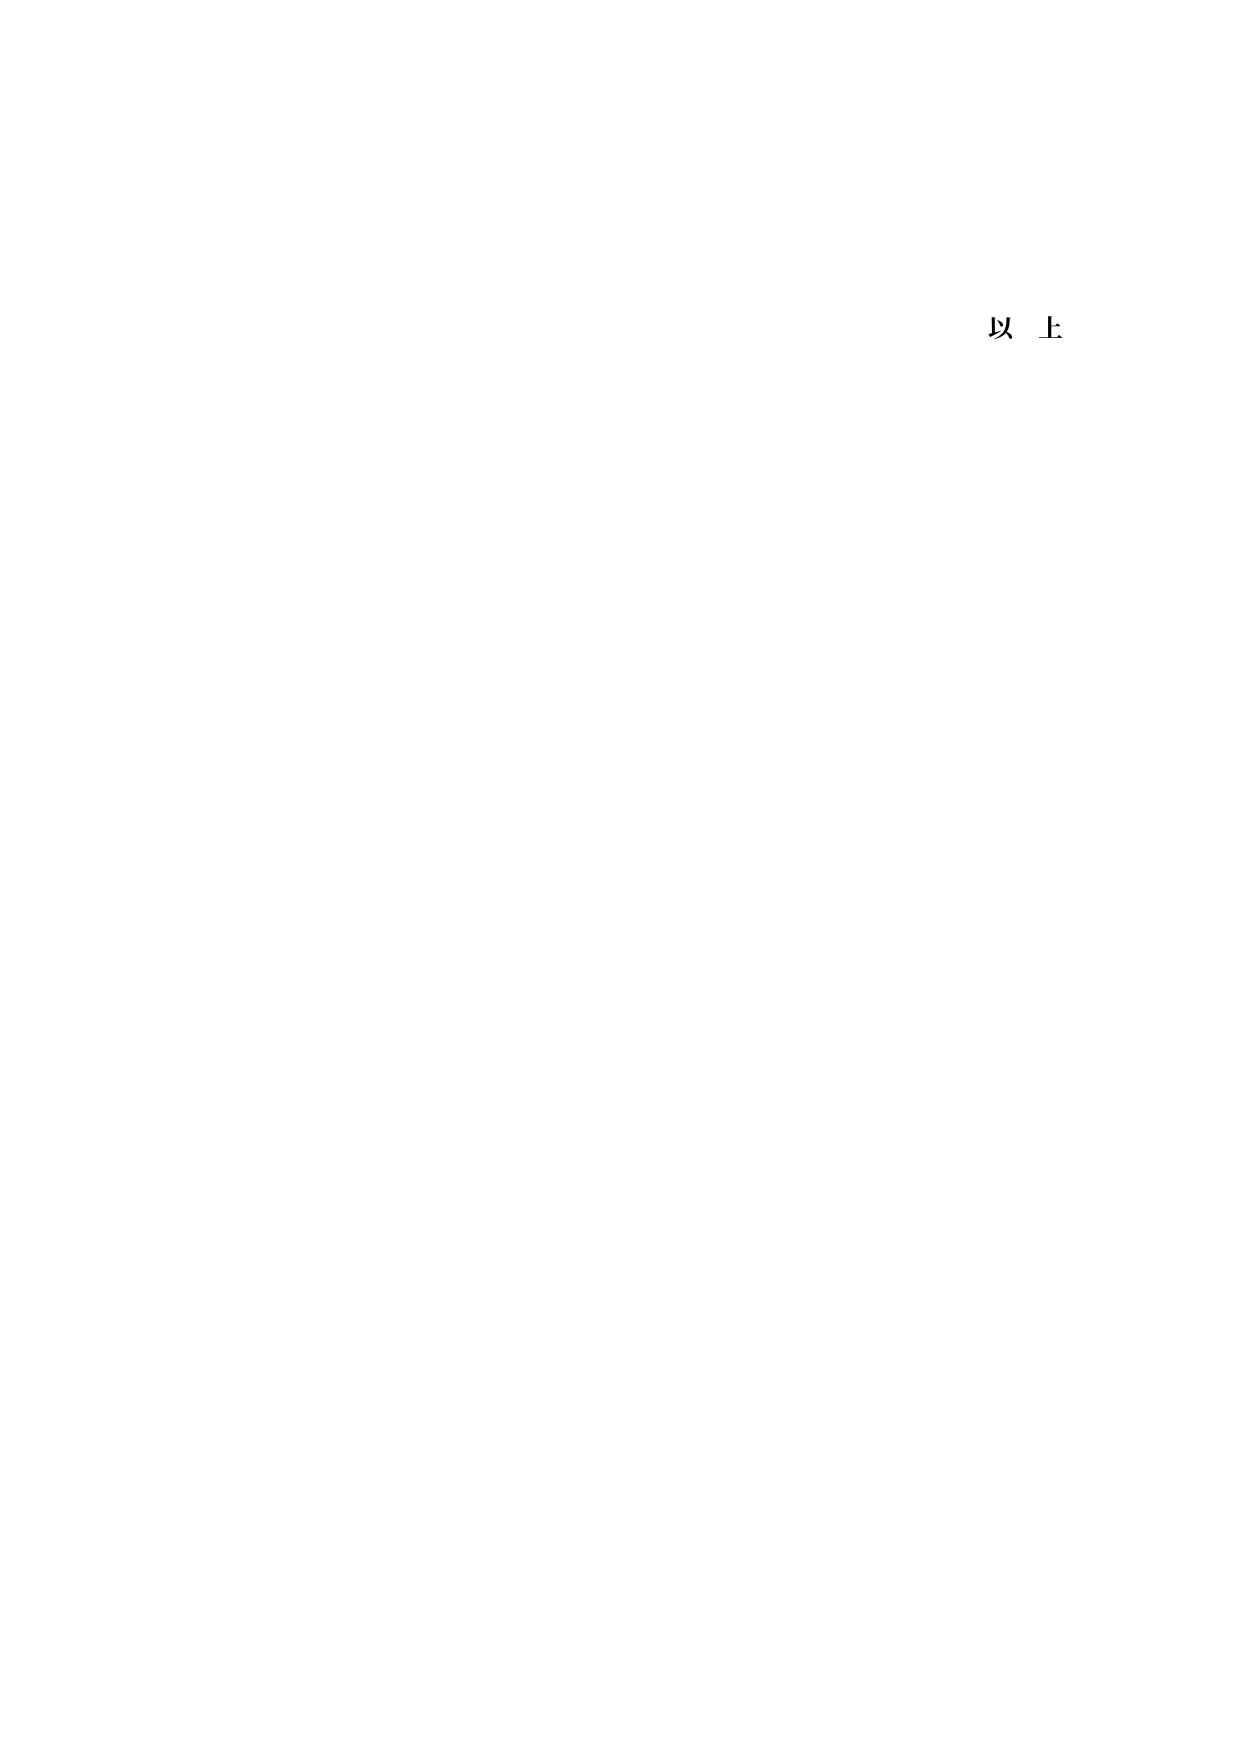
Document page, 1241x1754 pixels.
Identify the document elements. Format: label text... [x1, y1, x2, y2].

text 以 上 [177, 309, 1063, 345]
